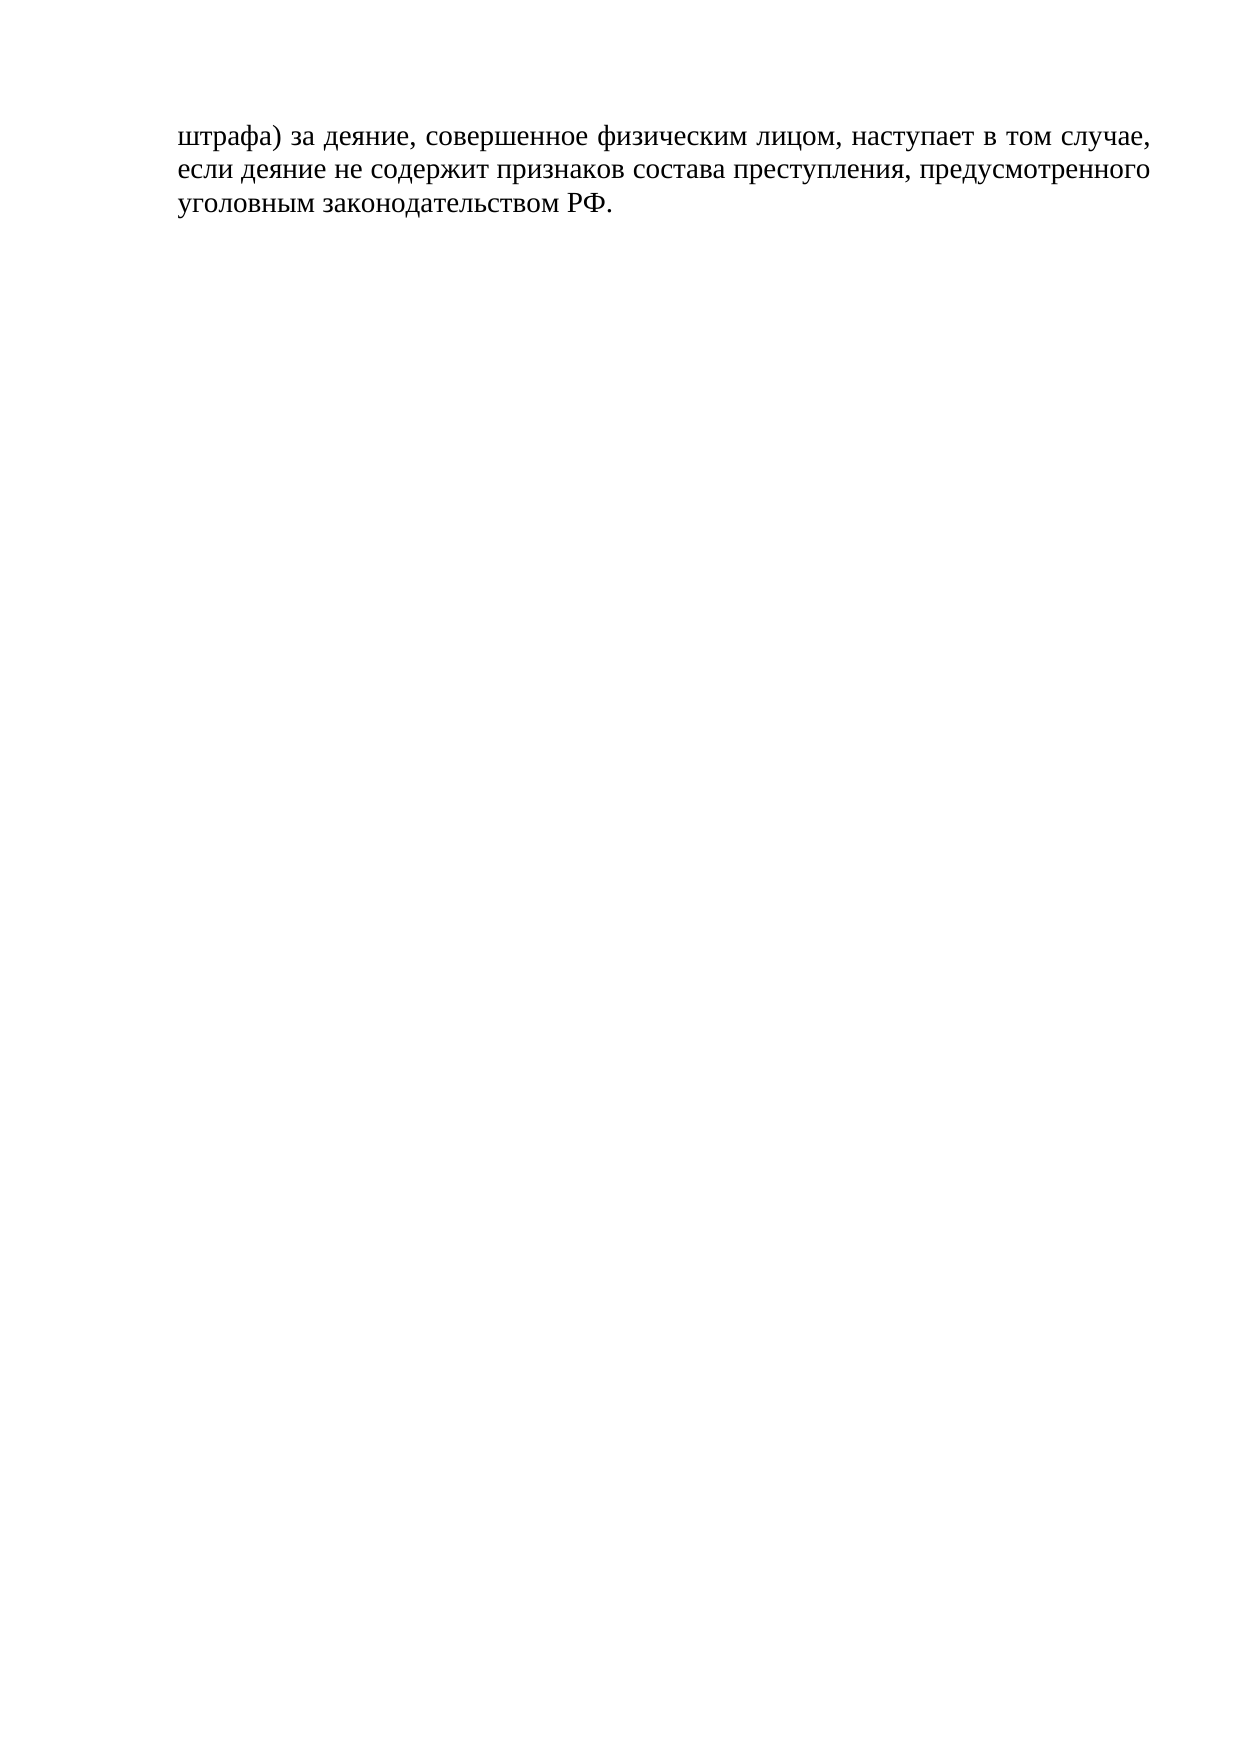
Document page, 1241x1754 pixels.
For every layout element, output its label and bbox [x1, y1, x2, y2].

text [177, 118, 1152, 219]
